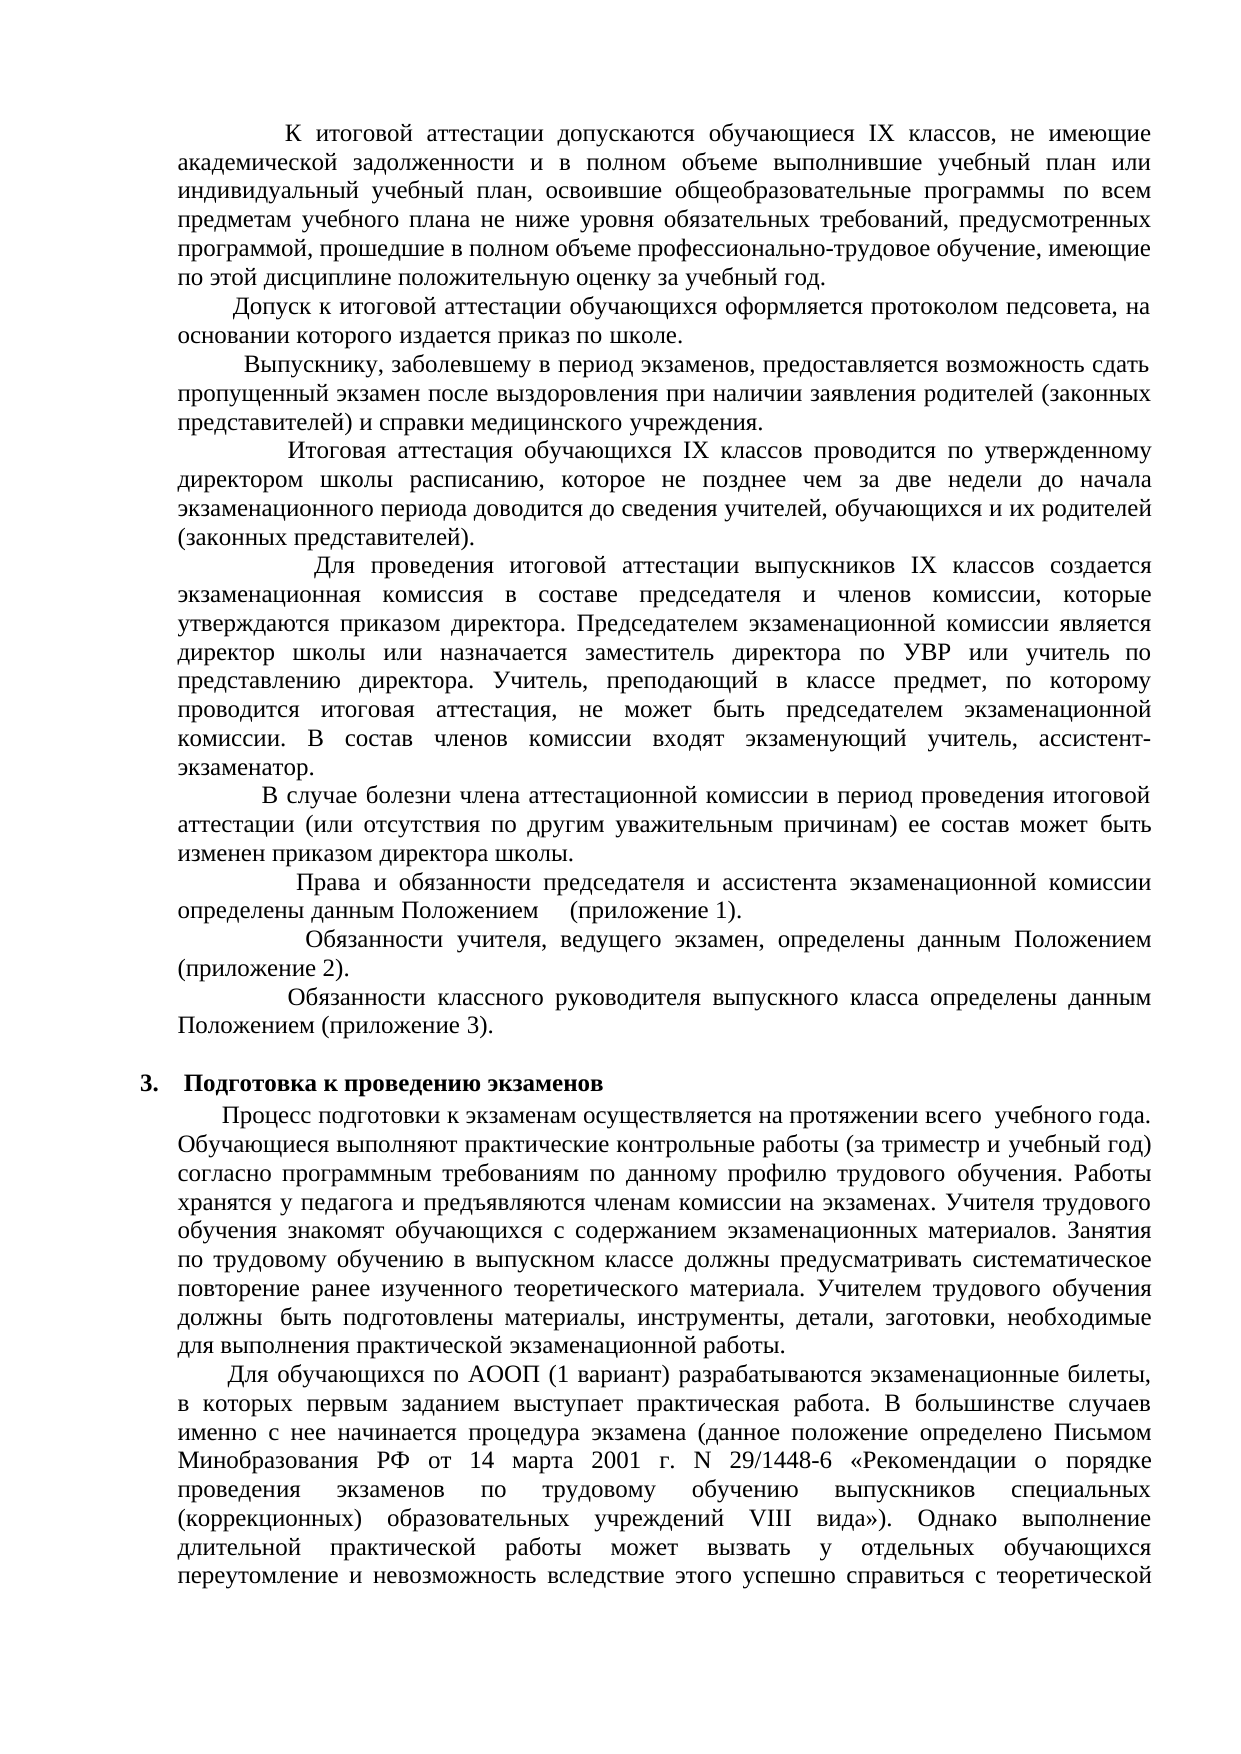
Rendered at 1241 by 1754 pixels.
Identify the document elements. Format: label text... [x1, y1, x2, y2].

list Подготовка к проведению экзаменов [140, 1068, 1152, 1097]
text Итоговая аттестация обучающихся IX классов проводится по утвержденному директором школы расписанию, которое не позднее чем за две недели до начала экзаменационного периода доводится до сведения учителей, обучающихся и их родителей (законных представителей). [177, 435, 1152, 550]
text Процесс подготовки к экзаменам осуществляется на протяжении всего учебного года. Обучающиеся выполняют практические контрольные работы (за триместр и учебный год) согласно программным требованиям по данному профилю трудового обучения. Работы хранятся у педагога и предъявляются членам комиссии на экзаменах. Учителя трудового обучения знакомят обучающихся с содержанием экзаменационных материалов. Занятия по трудовому обучению в выпускном классе должны предусматривать систематическое повторение ранее изученного теоретического материала. Учителем трудового обучения должны быть подготовлены материалы, инструменты, детали, заготовки, необходимые для выполнения практической экзаменационной работы. [177, 1101, 1152, 1359]
text К итоговой аттестации допускаются обучающиеся IX классов, не имеющие академической задолженности и в полном объеме выполнившие учебный план или индивидуальный учебный план, освоившие общеобразовательные программы по всем предметам учебного плана не ниже уровня обязательных требований, предусмотренных программой, прошедшие в полном объеме профессионально-трудовое обучение, имеющие по этой дисциплине положительную оценку за учебный год. [177, 118, 1152, 291]
text В случае болезни члена аттестационной комиссии в период проведения итоговой аттестации (или отсутствия по другим уважительным причинам) ее состав может быть изменен приказом директора школы. [177, 780, 1152, 867]
text Для проведения итоговой аттестации выпускников IX классов создается экзаменационная комиссия в составе председателя и членов комиссии, которые утверждаются приказом директора. Председателем экзаменационной комиссии является директор школы или назначается заместитель директора по УВР или учитель по представлению директора. Учитель, преподающий в классе предмет, по которому проводится итоговая аттестация, не может быть председателем экзаменационной комиссии. В состав членов комиссии входят экзаменующий учитель, ассистент- экзаменатор. [177, 550, 1152, 780]
text Обязанности классного руководителя выпускного класса определены данным Положением (приложение 3). [177, 982, 1152, 1039]
text Обязанности учителя, ведущего экзамен, определены данным Положением (приложение 2). [177, 924, 1152, 982]
text Выпускнику, заболевшему в период экзаменов, предоставляется возможность сдать пропущенный экзамен после выздоровления при наличии заявления родителей (законных представителей) и справки медицинского учреждения. [177, 349, 1152, 435]
text Допуск к итоговой аттестации обучающихся оформляется протоколом педсовета, на основании которого издается приказ по школе. [177, 291, 1152, 349]
text Права и обязанности председателя и ассистента экзаменационной комиссии определены данным Положением (приложение 1). [177, 867, 1152, 924]
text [177, 1359, 1152, 1589]
